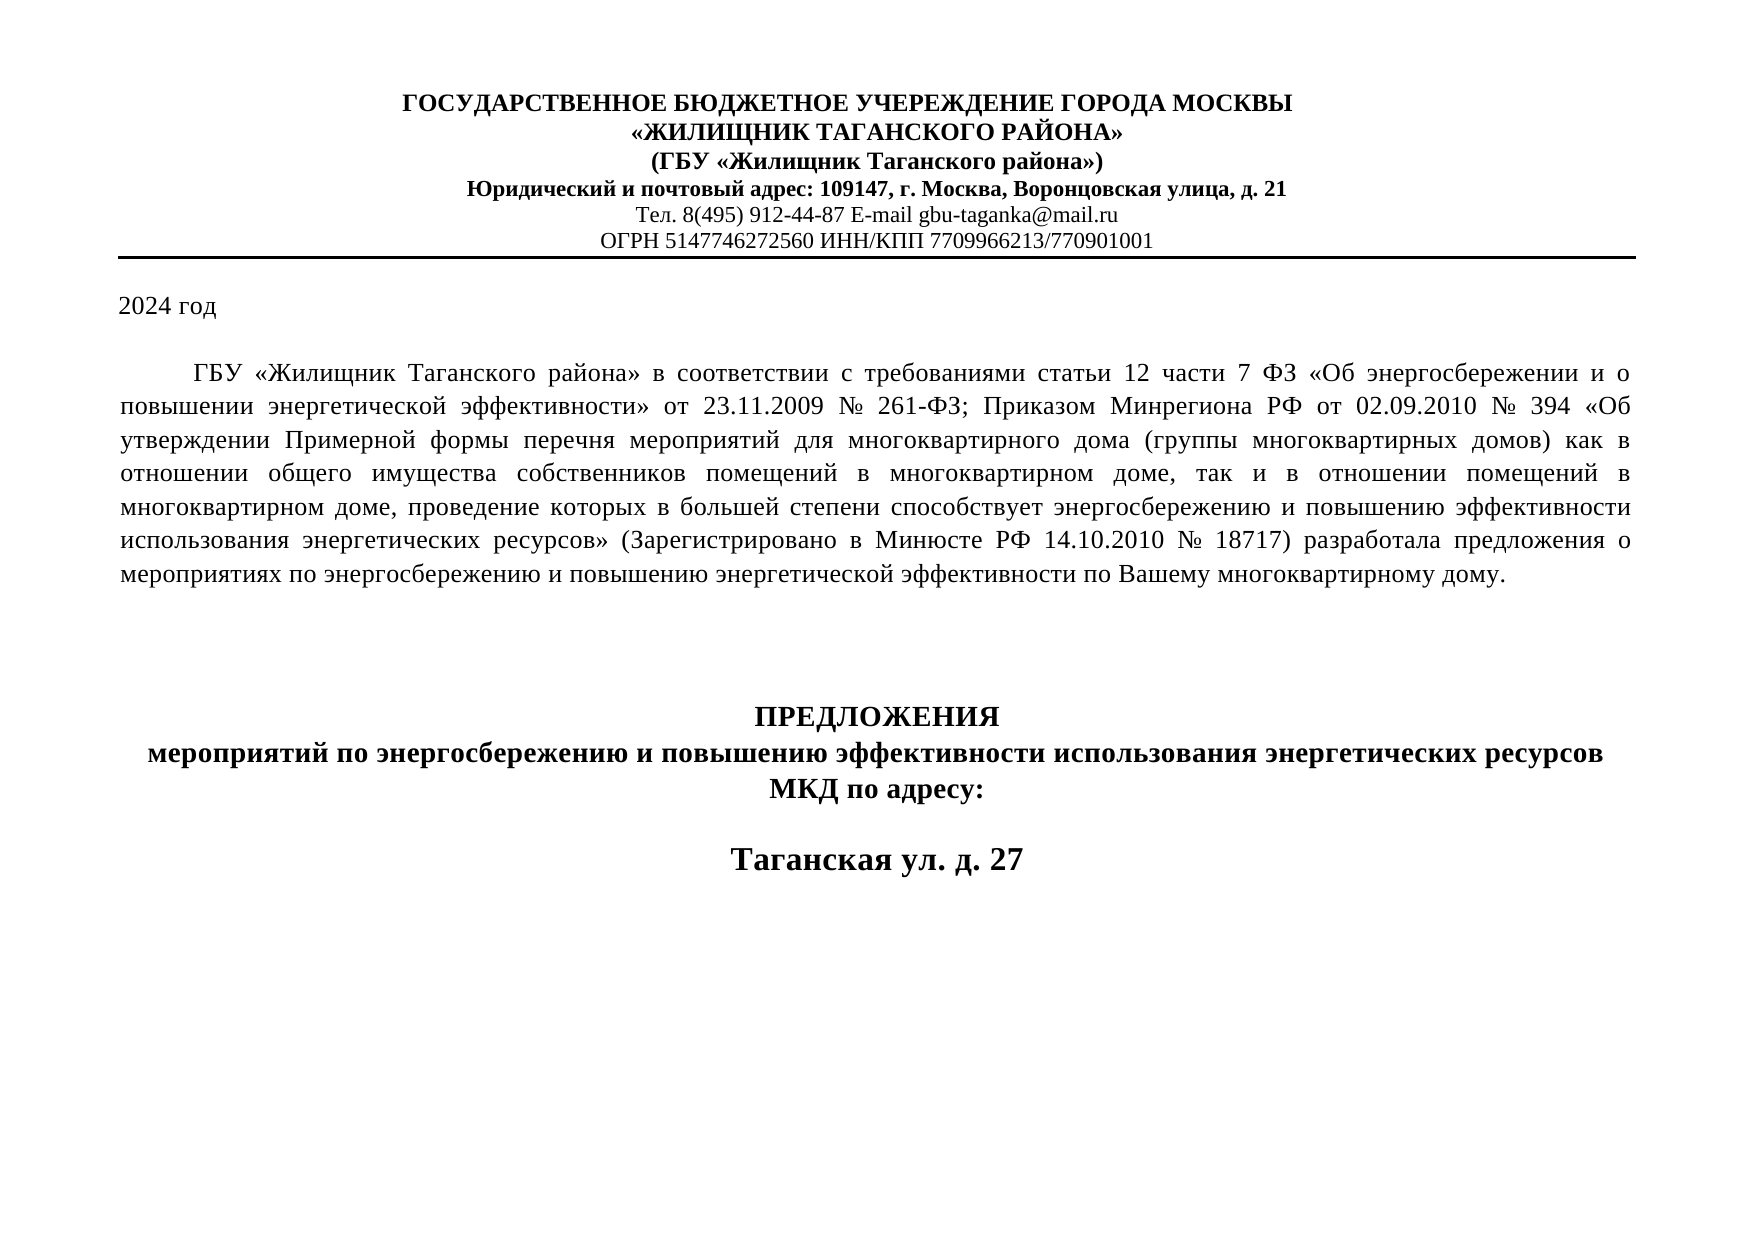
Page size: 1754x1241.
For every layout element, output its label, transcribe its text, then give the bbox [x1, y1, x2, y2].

text ОГРН 5147746272560 ИНН/КПП 7709966213/770901001 [118, 227, 1636, 256]
text мероприятий по энергосбережению и повышению эффективности использования энергетических ресурсов МКД по адресу: [118, 733, 1636, 806]
text Юридический и почтовый адрес: 109147, г. Москва, Воронцовская улица, д. 21 [118, 175, 1636, 201]
text 2024 год [118, 287, 1634, 321]
text ГОСУДАРСТВЕННОЕ БЮДЖЕТНОЕ УЧЕРЕЖДЕНИЕ ГОРОДА МОСКВЫ [59, 88, 1636, 117]
text ГБУ «Жилищник Таганского района» в соответствии с требованиями статьи 12 части 7 ФЗ «Об энергосбережении и о повышении энергетической эффективности» от 23.11.2009 № 261-ФЗ; Приказом Минрегиона РФ от 02.09.2010 № 394 «Об утверждении Примерной формы перечня мероприятий для многоквартирного дома (группы многоквартирных домов) как в отношении общего имущества собственников помещений в многоквартирном доме, так и в отношении помещений в многоквартирном доме, проведение которых в большей степени способствует энергосбережению и повышению эффективности использования энергетических ресурсов» (Зарегистрировано в Минюсте РФ 14.10.2010 № 18717) разработала предложения о мероприятиях по энергосбережению и повышению энергетической эффективности по Вашему многоквартирному дому. [120, 354, 1634, 589]
text (ГБУ «Жилищник Таганского района») [118, 146, 1636, 175]
text Тел. 8(495) 912-44-87 E-mail gbu-taganka@mail.ru [118, 201, 1636, 227]
text «ЖИЛИЩНИК ТАГАНСКОГО РАЙОНА» [118, 117, 1636, 146]
text Таганская ул. д. 27 [118, 842, 1636, 878]
text ПРЕДЛОЖЕНИЯ [118, 697, 1636, 733]
